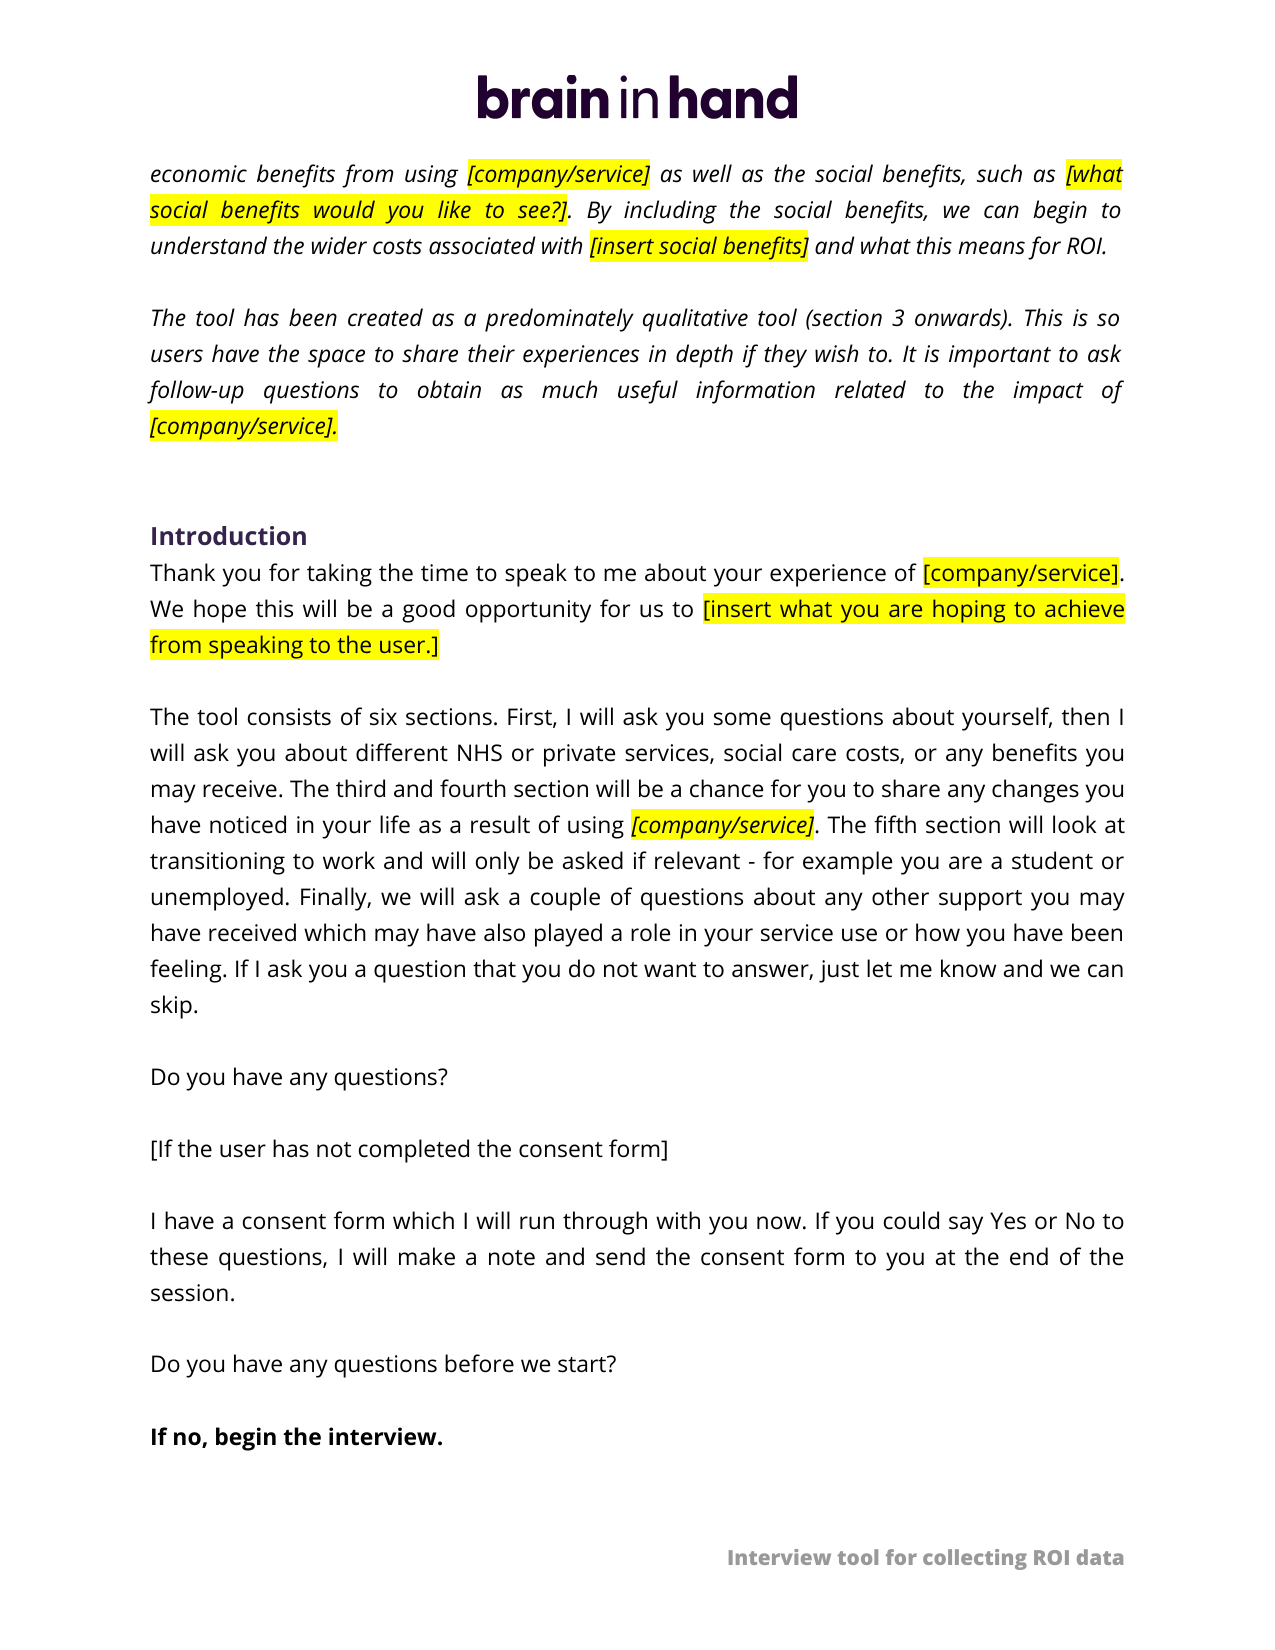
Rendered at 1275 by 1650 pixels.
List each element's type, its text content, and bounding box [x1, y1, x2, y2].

text The tool consists of six sections. First, I will ask you some questions about yourself, then I will ask you about different NHS or private services, social care costs, or any benefits you may receive. The third and fourth section will be a chance for you to share any changes you have noticed in your life as a result of using [company/service]. The fifth section will look at transitioning to work and will only be asked if relevant - for example you are a student or unemployed. Finally, we will ask a couple of questions about any other support you may have received which may have also played a role in your service use or how you have been feeling. If I ask you a question that you do not want to answer, just let me know and we can skip. [150, 701, 1125, 1020]
text I have a consent form which I will run through with you now. If you could say Yes or No to these questions, I will make a note and send the consent form to you at the end of the session. [150, 1204, 1125, 1308]
text Do you have any questions before we start? [150, 1348, 1125, 1380]
picture [478, 75, 797, 119]
text Thank you for taking the time to speak to me about your experience of [company/service]. We hope this will be a good opportunity for us to [insert what you are hoping to achieve from speaking to the user.] [150, 557, 1125, 660]
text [150, 158, 1125, 262]
text Introduction [150, 518, 1125, 552]
text [If the user has not completed the consent form] [150, 1133, 1125, 1164]
text Do you have any questions? [150, 1061, 1125, 1092]
text If no, begin the interview. [150, 1420, 1125, 1452]
text The tool has been created as a predominately qualitative tool (section 3 onwards). This is so users have the space to share their experiences in depth if they wish to. It is important to ask follow-up questions to obtain as much useful information related to the impact of [company/service]. [150, 302, 1125, 441]
